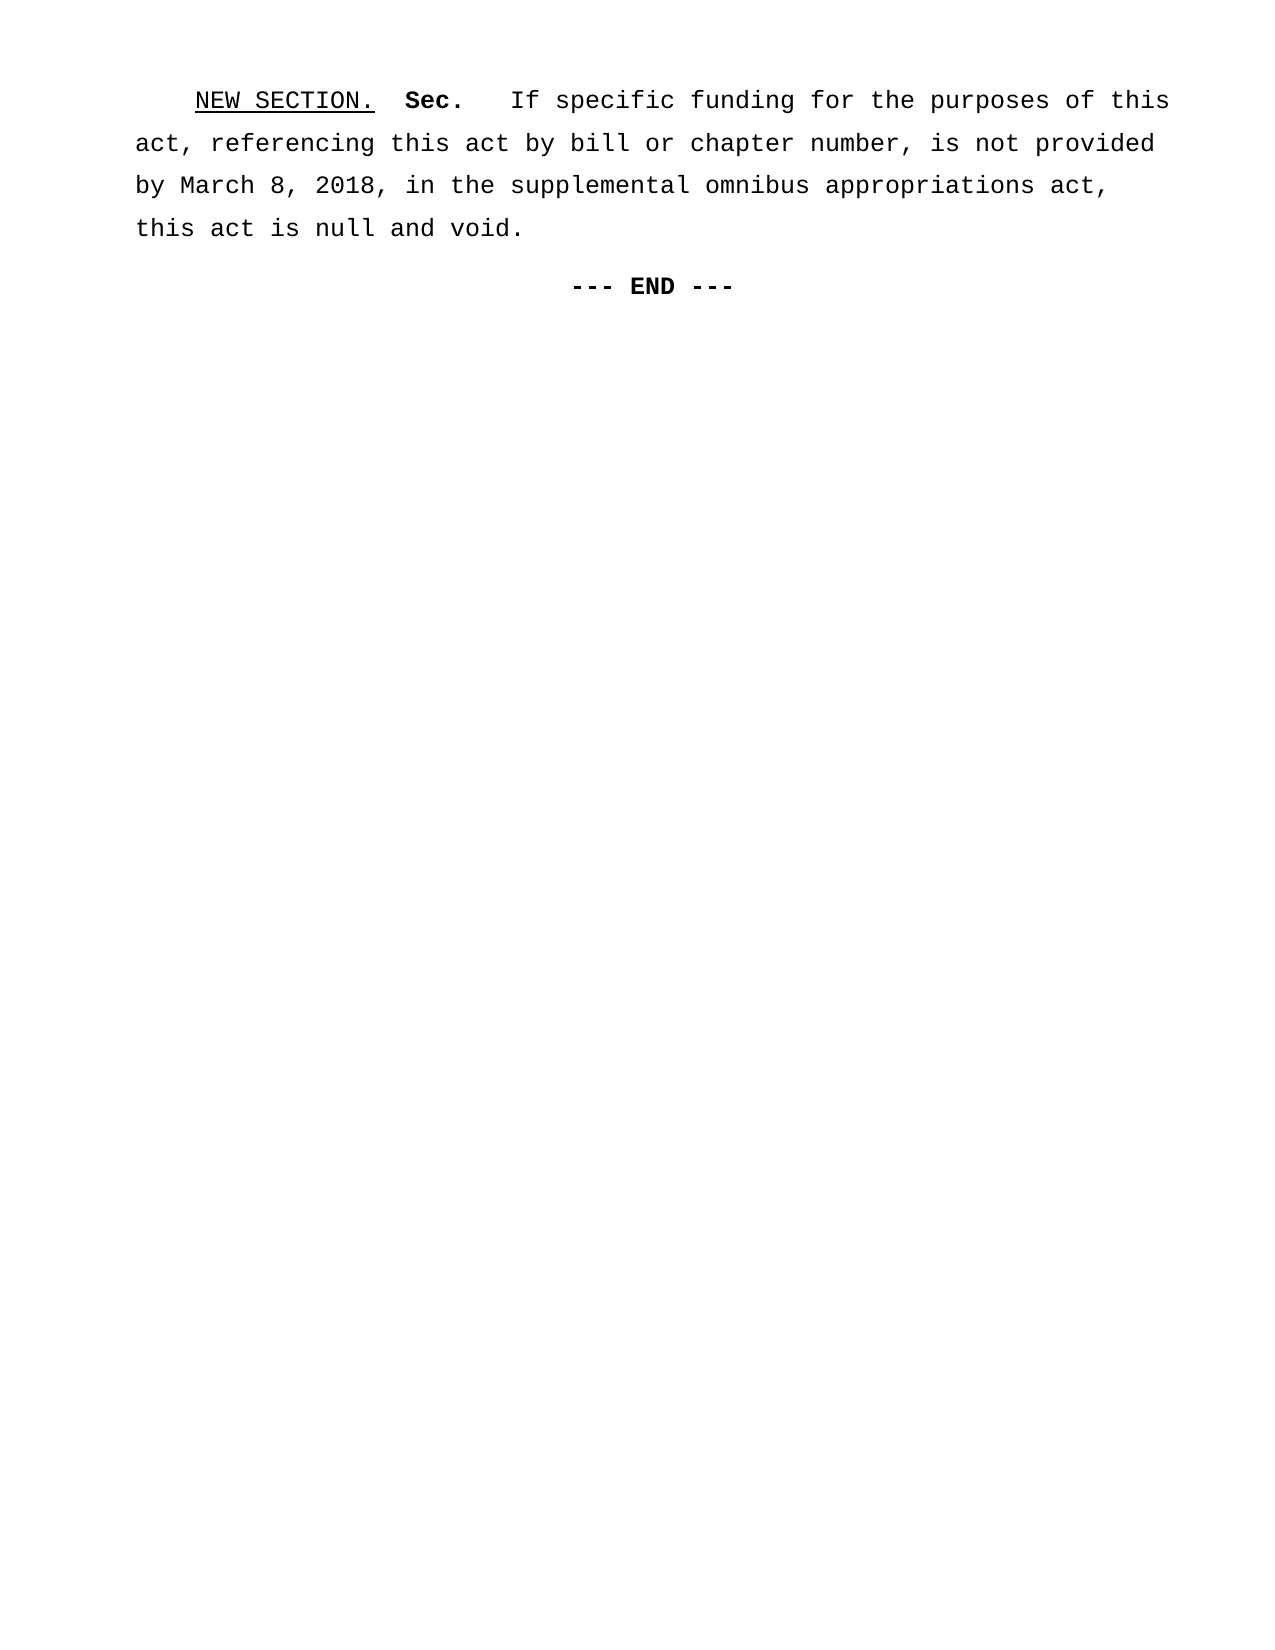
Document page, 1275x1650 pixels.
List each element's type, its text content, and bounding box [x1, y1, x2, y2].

text NEW SECTION. Sec. If specific funding for the purposes of this act, referencing this act by bill or chapter number, is not provided by March 8, 2018, in the supplemental omnibus appropriations act, this act is null and void. [135, 75, 1170, 245]
text --- END --- [135, 273, 1170, 302]
